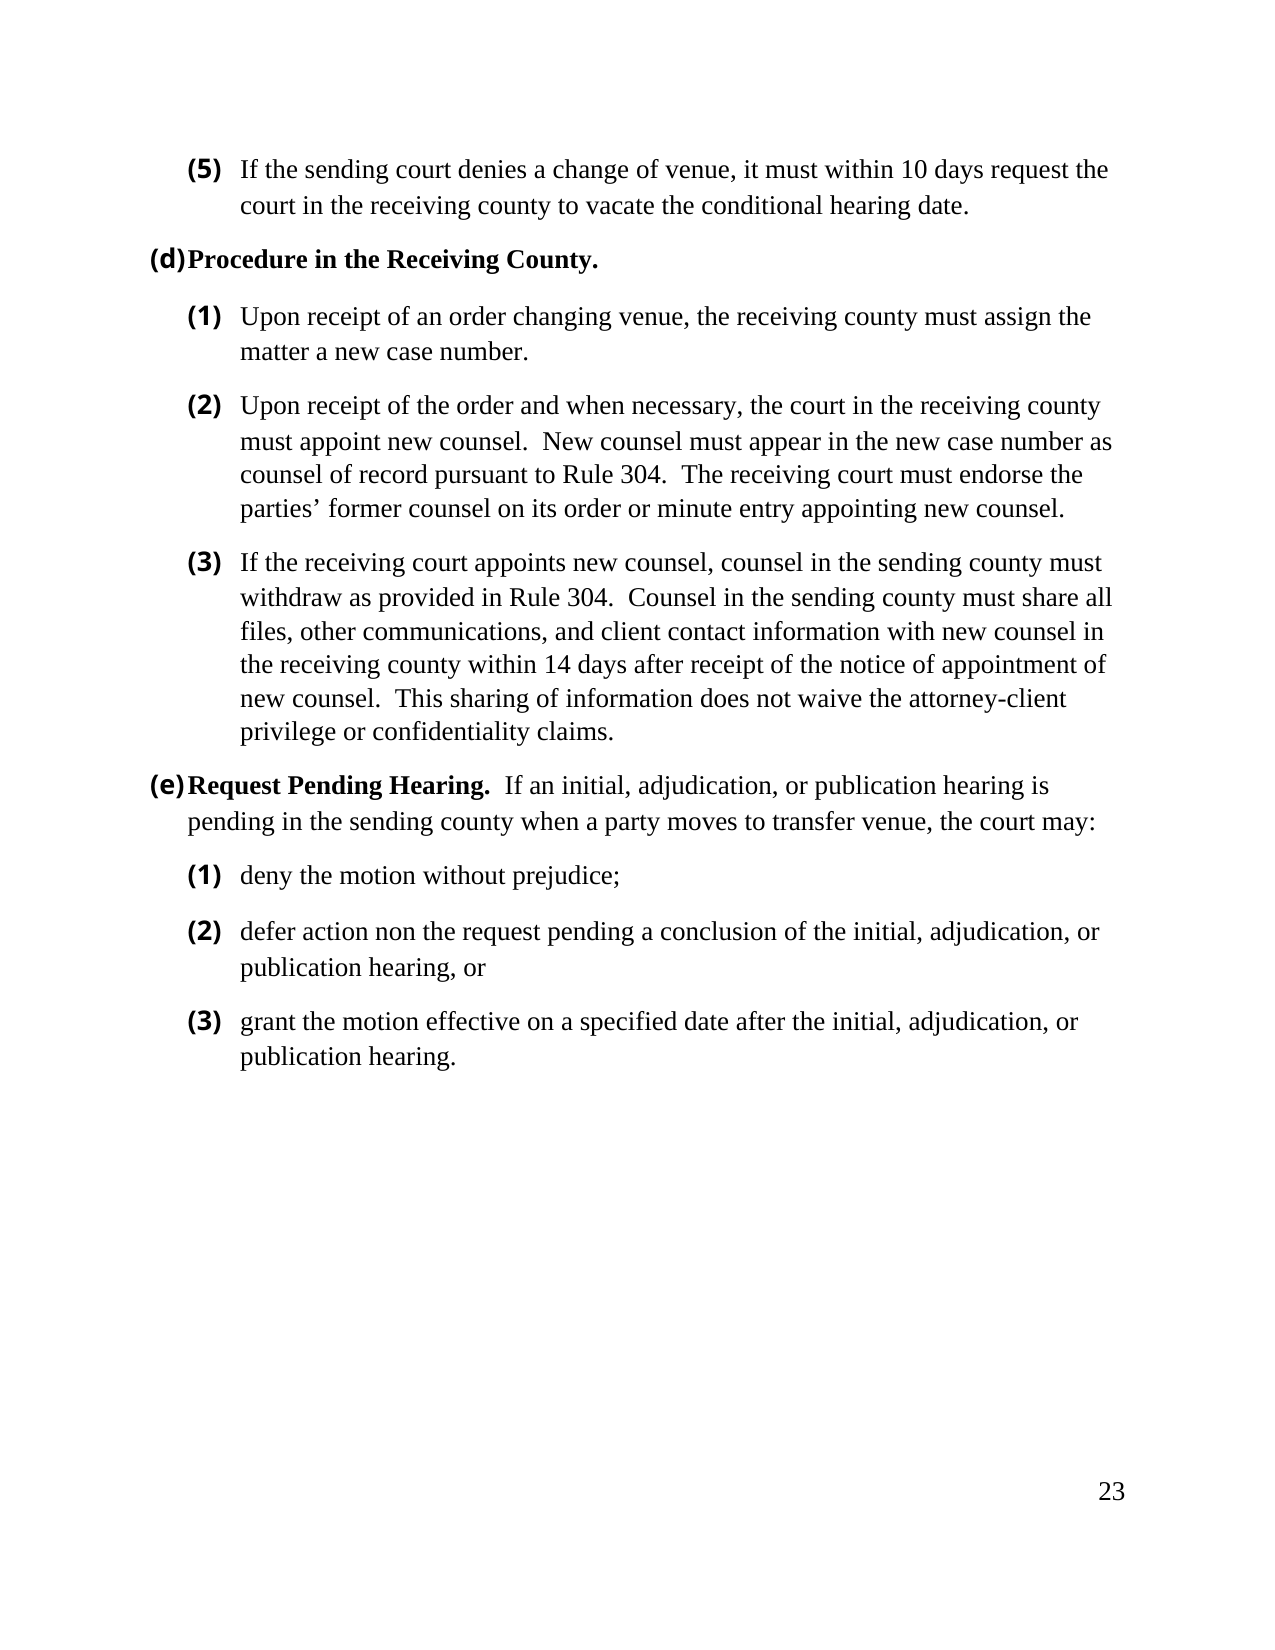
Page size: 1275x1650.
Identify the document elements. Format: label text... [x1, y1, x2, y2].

list grant the motion effective on a specified date after the initial, adjudication, or publication hearing. [187, 1001, 1125, 1071]
list Request Pending Hearing. If an initial, adjudication, or publication hearing is pending in the sending county when a party moves to transfer venue, the court may: [150, 766, 1125, 836]
list deny the motion without prejudice; [187, 855, 1125, 892]
list If the sending court denies a change of venue, it must within 10 days request the court in the receiving county to vacate the conditional hearing date. [187, 150, 1125, 220]
list Procedure in the Receiving County. [150, 239, 1125, 276]
list Upon receipt of the order and when necessary, the court in the receiving county must appoint new counsel. New counsel must appear in the new case number as counsel of record pursuant to Rule 304. The receiving court must endorse the parties’ former counsel on its order or minute entry appointing new counsel. [187, 385, 1125, 523]
list If the receiving court appoints new counsel, counsel in the sending county must withdraw as provided in Rule 304. Counsel in the sending county must share all files, other communications, and client contact information with new counsel in the receiving county within 14 days after receipt of the notice of appointment of new counsel. This sharing of information does not waive the attorney-client privilege or confidentiality claims. [187, 542, 1125, 747]
list defer action non the request pending a conclusion of the initial, adjudication, or publication hearing, or [187, 912, 1125, 982]
list Upon receipt of an order changing venue, the receiving county must assign the matter a new case number. [187, 296, 1125, 366]
